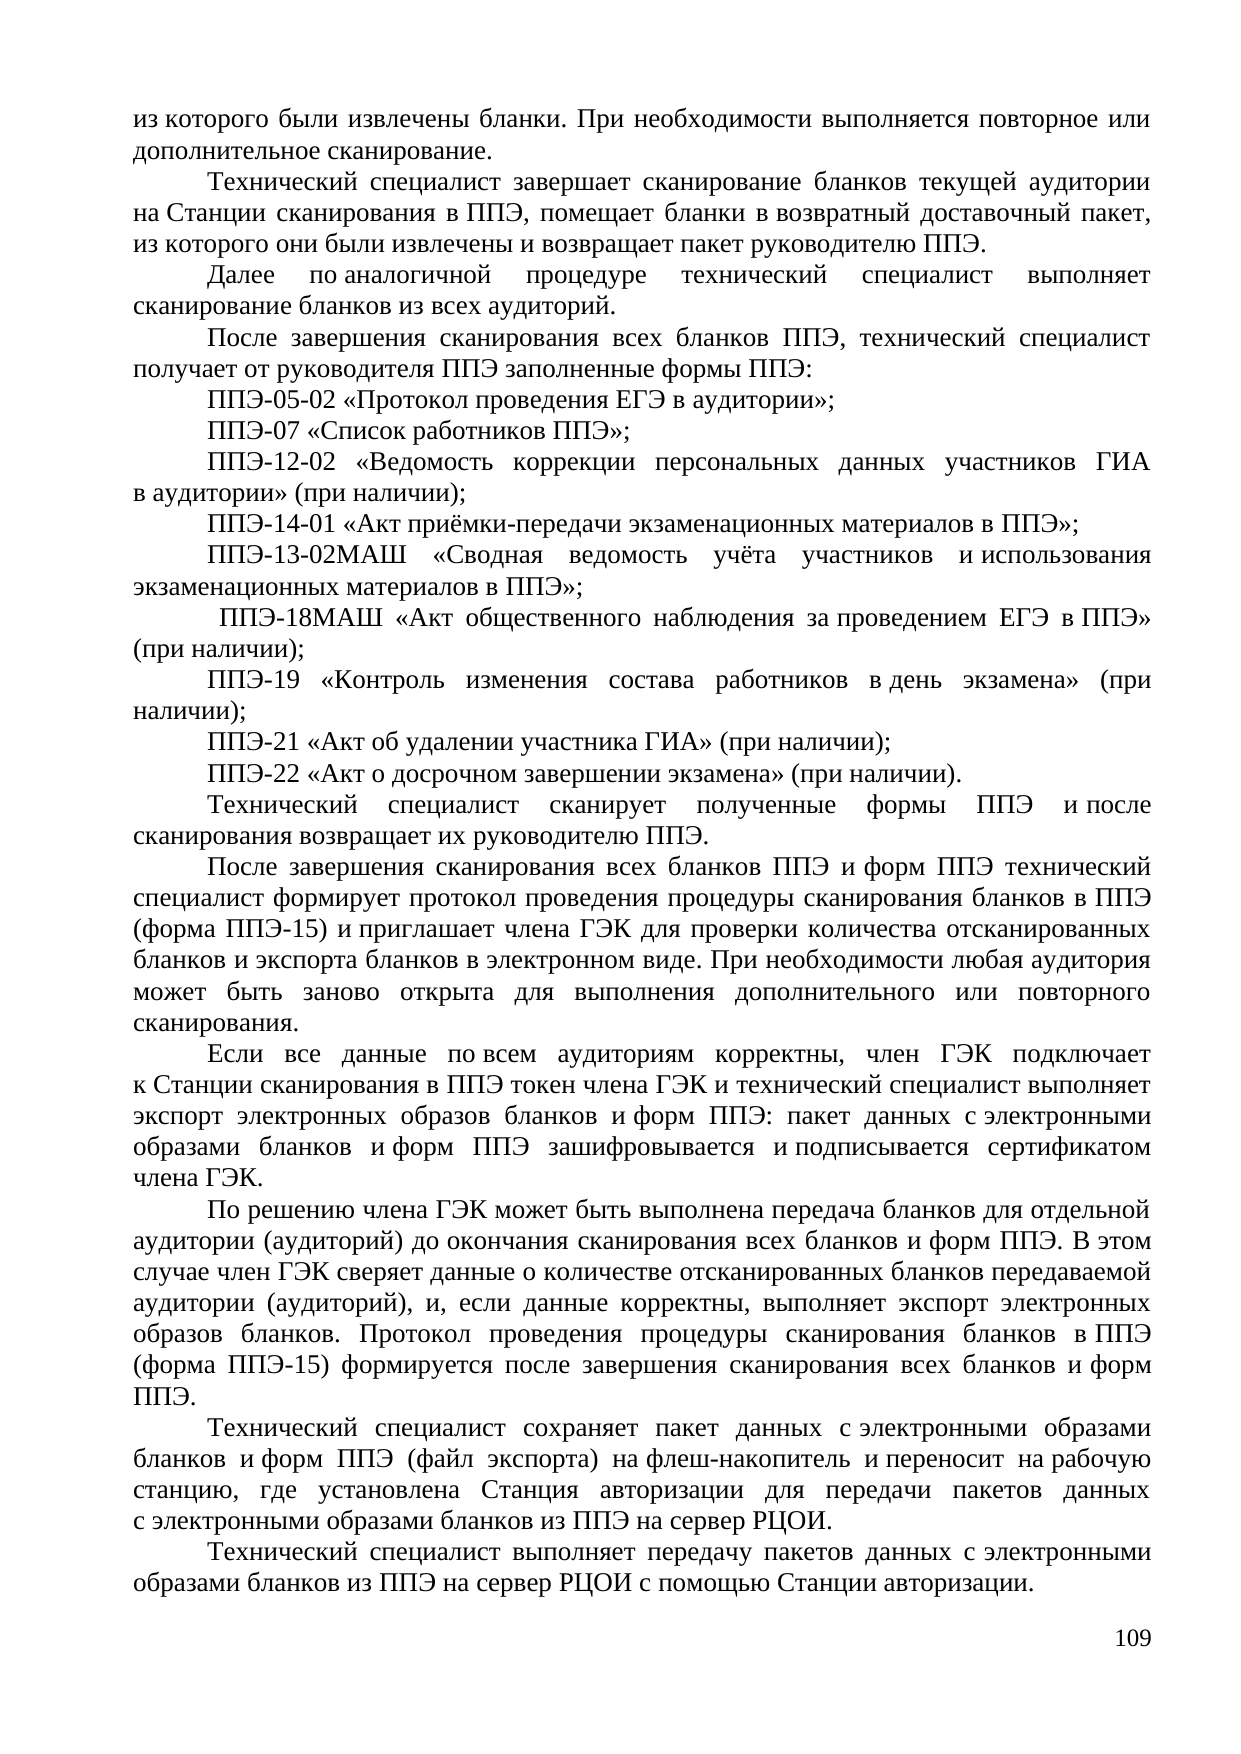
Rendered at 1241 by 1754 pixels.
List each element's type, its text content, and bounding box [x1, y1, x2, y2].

text ППЭ-21 «Акт об удалении участника ГИА» (при наличии); [133, 726, 1152, 757]
text Если все данные по всем аудиториям корректны, член ГЭК подключает к Станции сканирования в ППЭ токен члена ГЭК и технический специалист выполняет экспорт электронных образов бланков и форм ППЭ: пакет данных с электронными образами бланков и форм ППЭ зашифровывается и подписывается сертификатом члена ГЭК. [133, 1037, 1152, 1193]
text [133, 103, 1152, 165]
text ППЭ-14-01 «Акт приёмки-передачи экзаменационных материалов в ППЭ»; [133, 507, 1152, 539]
text После завершения сканирования всех бланков ППЭ и форм ППЭ технический специалист формирует протокол проведения процедуры сканирования бланков в ППЭ (форма ППЭ-15) и приглашает члена ГЭК для проверки количества отсканированных бланков и экспорта бланков в электронном виде. При необходимости любая аудитория может быть заново открыта для выполнения дополнительного или повторного сканирования. [133, 850, 1152, 1037]
text ППЭ-19 «Контроль изменения состава работников в день экзамена» (при наличии); [133, 663, 1152, 726]
text По решению члена ГЭК может быть выполнена передача бланков для отдельной аудитории (аудиторий) до окончания сканирования всех бланков и форм ППЭ. В этом случае член ГЭК сверяет данные о количестве отсканированных бланков передаваемой аудитории (аудиторий), и, если данные корректны, выполняет экспорт электронных образов бланков. Протокол проведения процедуры сканирования бланков в ППЭ (форма ППЭ-15) формируется после завершения сканирования всех бланков и форм ППЭ. [133, 1193, 1152, 1411]
text ППЭ-05-02 «Протокол проведения ЕГЭ в аудитории»; [133, 383, 1152, 414]
text Технический специалист выполняет передачу пакетов данных с электронными образами бланков из ППЭ на сервер РЦОИ с помощью Станции авторизации. [133, 1535, 1152, 1598]
text ППЭ-12-02 «Ведомость коррекции персональных данных участников ГИА в аудитории» (при наличии); [133, 445, 1152, 507]
text Технический специалист сохраняет пакет данных с электронными образами бланков и форм ППЭ (файл экспорта) на флеш-накопитель и переносит на рабочую станцию, где установлена Станция авторизации для передачи пакетов данных с электронными образами бланков из ППЭ на сервер РЦОИ. [133, 1411, 1152, 1535]
text ППЭ-07 «Список работников ППЭ»; [133, 414, 1152, 445]
text После завершения сканирования всех бланков ППЭ, технический специалист получает от руководителя ППЭ заполненные формы ППЭ: [133, 321, 1152, 383]
text Далее по аналогичной процедуре технический специалист выполняет сканирование бланков из всех аудиторий. [133, 258, 1152, 321]
text ППЭ-18МАШ «Акт общественного наблюдения за проведением ЕГЭ в ППЭ» (при наличии); [133, 601, 1152, 663]
text ППЭ-22 «Акт о досрочном завершении экзамена» (при наличии). [133, 757, 1152, 788]
text Технический специалист завершает сканирование бланков текущей аудитории на Станции сканирования в ППЭ, помещает бланки в возвратный доставочный пакет, из которого они были извлечены и возвращает пакет руководителю ППЭ. [133, 165, 1152, 258]
text Технический специалист сканирует полученные формы ППЭ и после сканирования возвращает их руководителю ППЭ. [133, 788, 1152, 850]
text ППЭ-13-02МАШ «Сводная ведомость учёта участников и использования экзаменационных материалов в ППЭ»; [133, 539, 1152, 601]
